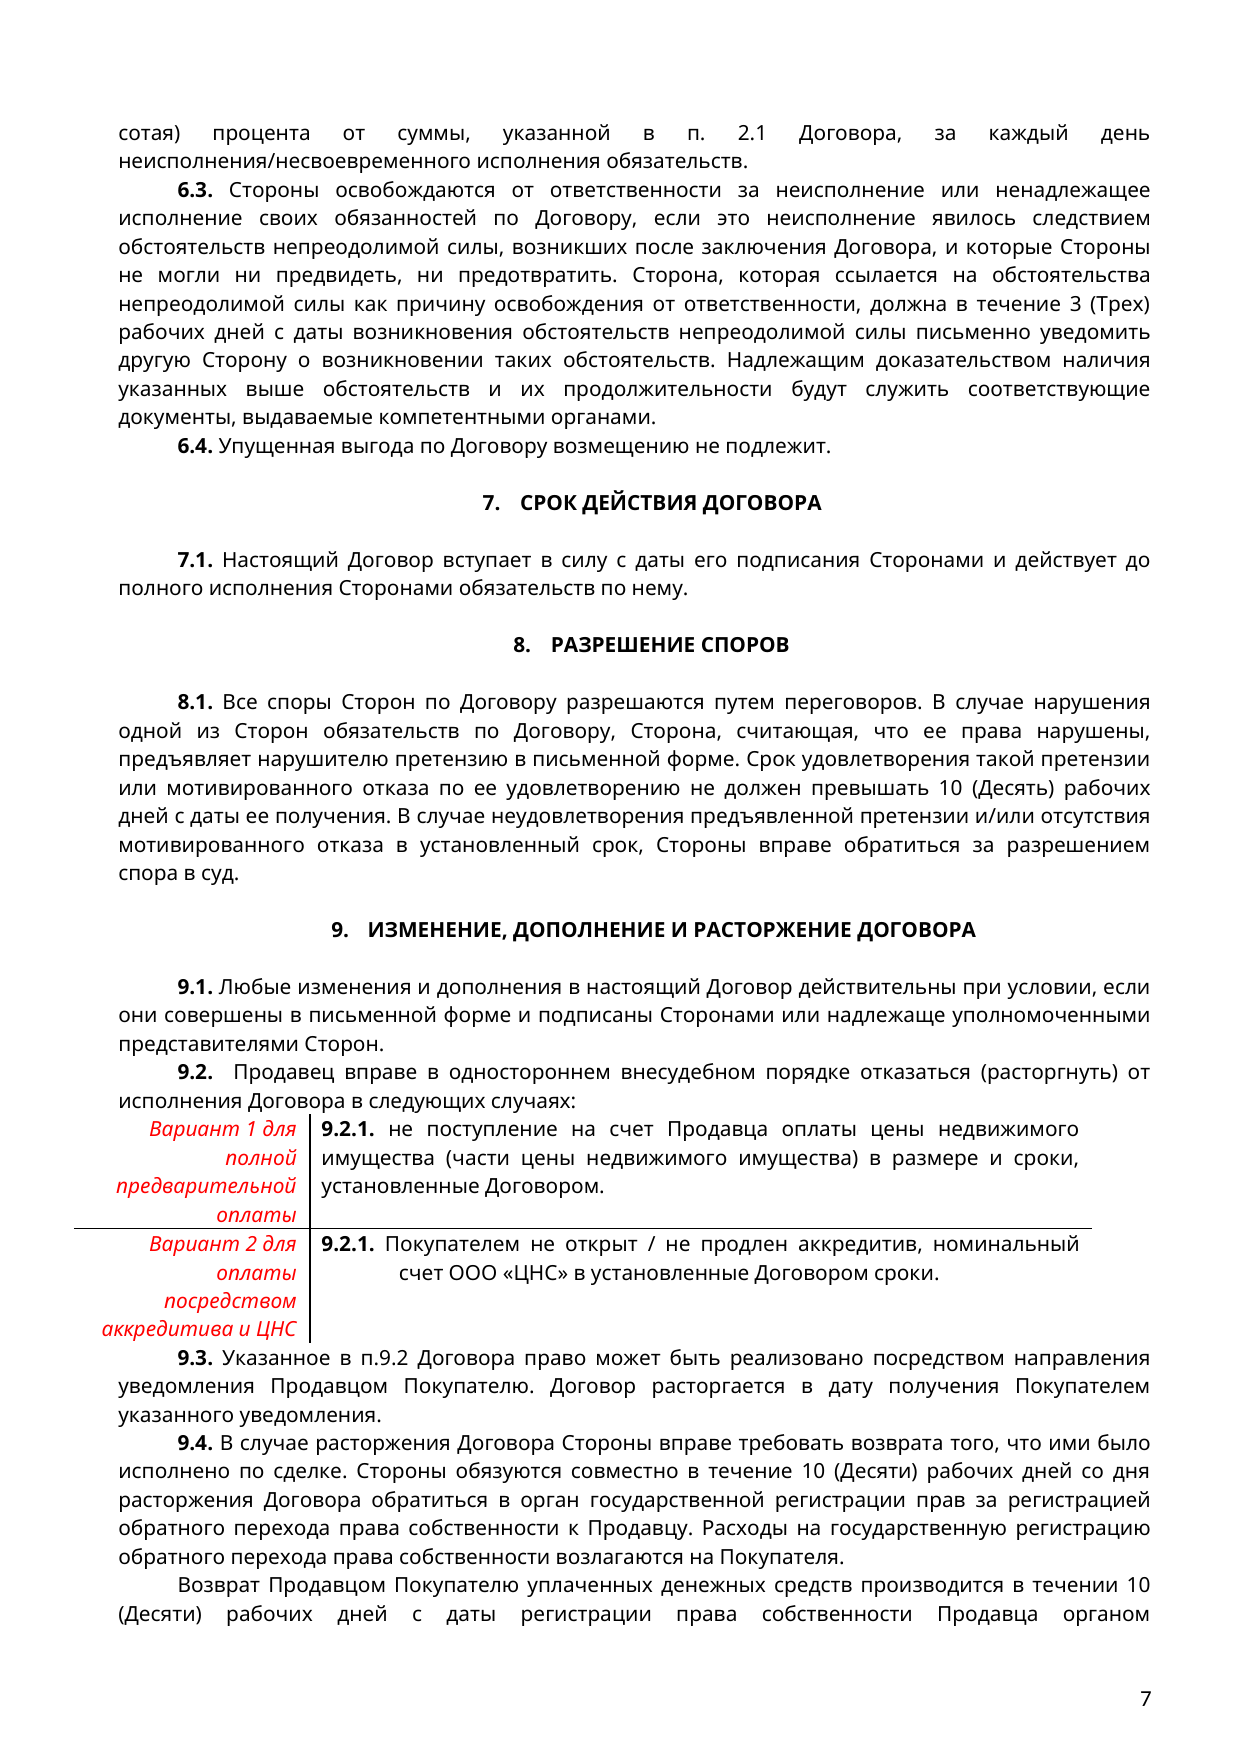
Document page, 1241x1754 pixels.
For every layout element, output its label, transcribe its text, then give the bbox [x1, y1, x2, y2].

text 8.1. Все споры Сторон по Договору разрешаются путем переговоров. В случае нарушения одной из Сторон обязательств по Договору, Сторона, считающая, что ее права нарушены, предъявляет нарушителю претензию в письменной форме. Срок удовлетворения такой претензии или мотивированного отказа по ее удовлетворению не должен превышать 10 (Десять) рабочих дней с даты ее получения. В случае неудовлетворения предъявленной претензии и/или отсутствия мотивированного отказа в установленный срок, Стороны вправе обратиться за разрешением спора в суд. [118, 687, 1152, 887]
text 9.1. Любые изменения и дополнения в настоящий Договор действительны при условии, если они совершены в письменной форме и подписаны Сторонами или надлежаще уполномоченными представителями Сторон. [118, 972, 1152, 1057]
text 6.3. Стороны освобождаются от ответственности за неисполнение или ненадлежащее исполнение своих обязанностей по Договору, если это неисполнение явилось следствием обстоятельств непреодолимой силы, возникших после заключения Договора, и которые Стороны не могли ни предвидеть, ни предотвратить. Сторона, которая ссылается на обстоятельства непреодолимой силы как причину освобождения от ответственности, должна в течение 3 (Трех) рабочих дней с даты возникновения обстоятельств непреодолимой силы письменно уведомить другую Сторону о возникновении таких обстоятельств. Надлежащим доказательством наличия указанных выше обстоятельств и их продолжительности будут служить соответствующие документы, выдаваемые компетентными органами. [118, 175, 1152, 431]
table_header Вариант 1 для полной предварительной оплаты [74, 1114, 309, 1228]
text 9.4. В случае расторжения Договора Стороны вправе требовать возврата того, что ими было исполнено по сделке. Стороны обязуются совместно в течение 10 (Десяти) рабочих дней со дня расторжения Договора обратиться в орган государственной регистрации прав за регистрацией обратного перехода права собственности к Продавцу. Расходы на государственную регистрацию обратного перехода права собственности возлагаются на Покупателя. [118, 1428, 1152, 1570]
list ИЗМЕНЕНИЕ, ДОПОЛНЕНИЕ И РАСТОРЖЕНИЕ ДОГОВОРА [156, 915, 1152, 944]
table_cell 9.2.1. Покупателем не открыт / не продлен аккредитив, номинальный счет ООО «ЦНС» в установленные Договором сроки. [311, 1229, 1092, 1343]
text 9.3. Указанное в п.9.2 Договора право может быть реализовано посредством направления уведомления Продавцом Покупателю. Договор расторгается в дату получения Покупателем указанного уведомления. [118, 1343, 1152, 1428]
list СРОК ДЕЙСТВИЯ ДОГОВОРА [156, 488, 1148, 517]
list РАЗРЕШЕНИЕ СПОРОВ [156, 631, 1147, 659]
text 6.4. Упущенная выгода по Договору возмещению не подлежит. [118, 431, 1152, 459]
table_header 9.2.1. не поступление на счет Продавца оплаты цены недвижимого имущества (части цены недвижимого имущества) в размере и сроки, установленные Договором. [311, 1114, 1092, 1228]
text 9.2. Продавец вправе в одностороннем внесудебном порядке отказаться (расторгнуть) от исполнения Договора в следующих случаях: [118, 1057, 1152, 1114]
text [118, 1570, 1152, 1627]
table_cell Вариант 2 для оплаты посредством аккредитива и ЦНС [74, 1229, 309, 1343]
text 7.1. Настоящий Договор вступает в силу с даты его подписания Сторонами и действует до полного исполнения Сторонами обязательств по нему. [118, 545, 1152, 602]
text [118, 118, 1152, 175]
